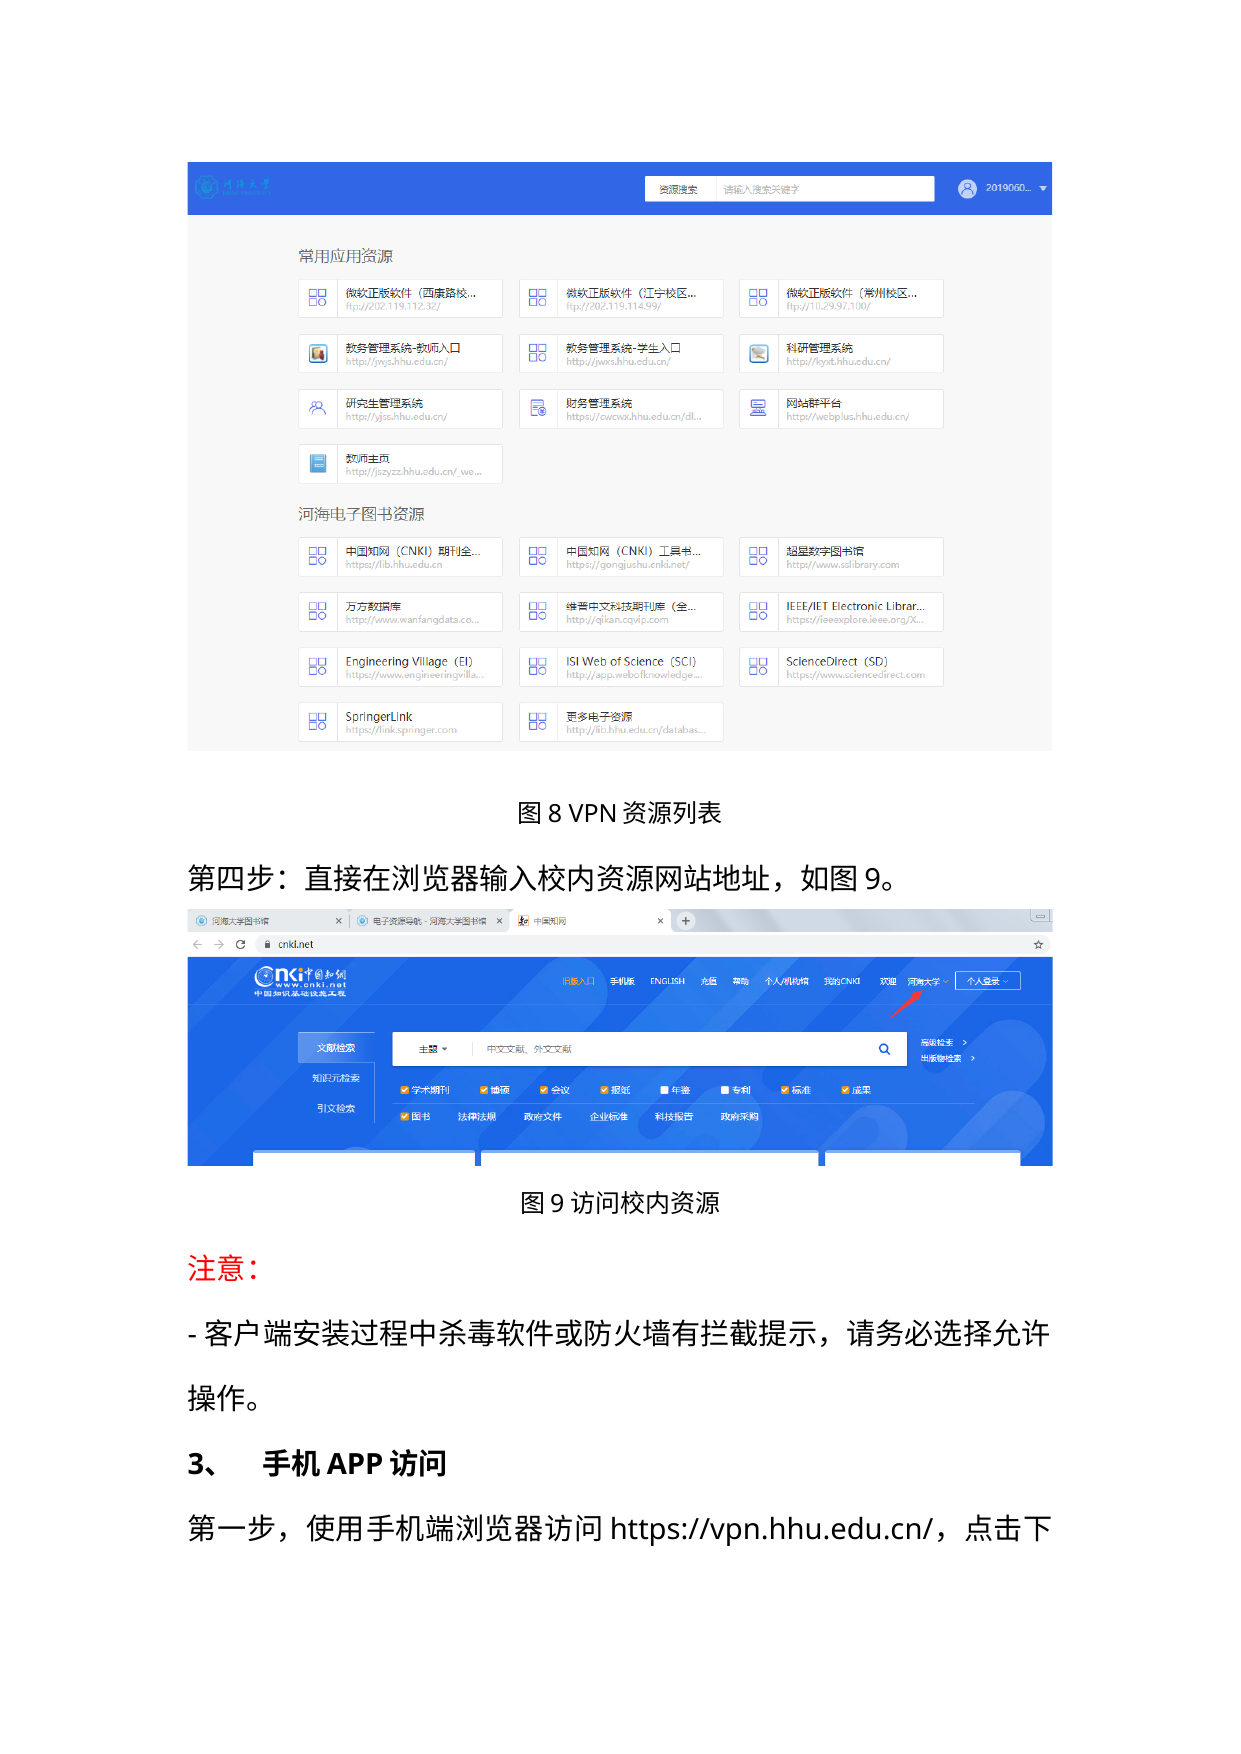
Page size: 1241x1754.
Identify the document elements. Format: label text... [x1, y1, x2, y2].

text 第四步：直接在浏览器输入校内资源网站地址，如图9。 [187, 844, 1053, 909]
text 图8 VPN资源列表 [187, 779, 1053, 844]
picture [187, 162, 1053, 751]
text 注意： [187, 1234, 1053, 1299]
picture [187, 909, 1053, 1166]
text 图9 访问校内资源 [187, 1169, 1053, 1234]
list 手机APP访问 [187, 1429, 1053, 1494]
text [187, 1494, 1053, 1559]
text - 客户端安装过程中杀毒软件或防火墙有拦截提示，请务必选择允许操作。 [187, 1299, 1053, 1429]
